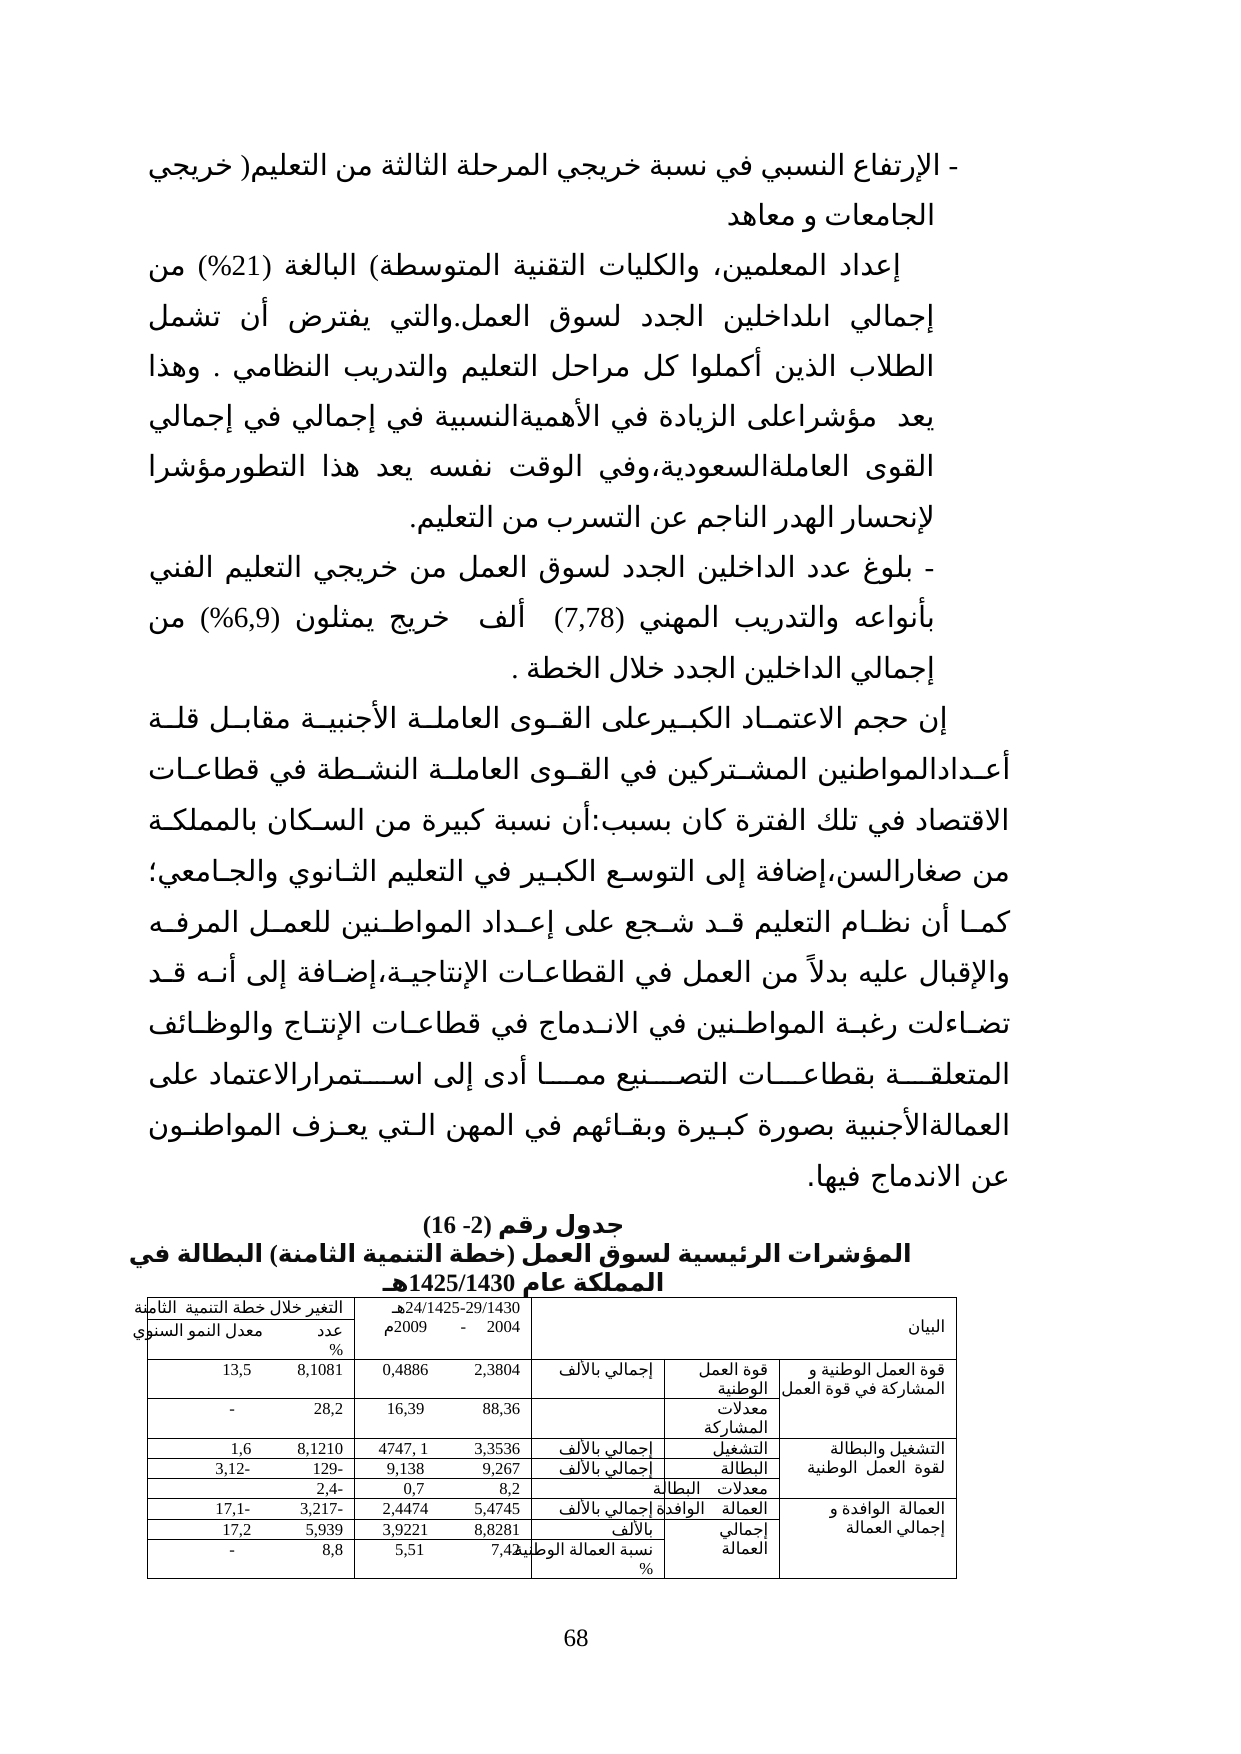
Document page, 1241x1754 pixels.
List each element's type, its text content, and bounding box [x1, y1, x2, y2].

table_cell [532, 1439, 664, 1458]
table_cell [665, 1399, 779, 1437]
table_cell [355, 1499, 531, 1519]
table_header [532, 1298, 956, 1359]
text إن حجم الاعتماد الكبيرعلى القوى العاملة الأجنبية مقابل قلة أعدادالمواطنين المشتركين في القوى العاملة النشطة في قطاعات الاقتصاد في تلك الفترة كان بسبب:أن نسبة كبيرة من السكان بالمملكة من صغارالسن،إضافة إلى التوسع الكبير في التعليم الثانوي والجامعي؛ كما أن نظام التعليم قد شجع على إعداد المواطنين للعمل المرفه والإقبال عليه بدلاً من العمل في القطاعات الإنتاجية،إضافة إلى أنه قد تضاءلت رغبة المواطنين في الاندماج في قطاعات الإنتاج والوظائف المتعلقة بقطاعات التصنيع مما أدى إلى استمرارالاعتماد على العمالةالأجنبية بصورة كبيرة وبقائهم في المهن التي يعزف المواطنون عن الاندماج فيها. [148, 701, 1010, 1193]
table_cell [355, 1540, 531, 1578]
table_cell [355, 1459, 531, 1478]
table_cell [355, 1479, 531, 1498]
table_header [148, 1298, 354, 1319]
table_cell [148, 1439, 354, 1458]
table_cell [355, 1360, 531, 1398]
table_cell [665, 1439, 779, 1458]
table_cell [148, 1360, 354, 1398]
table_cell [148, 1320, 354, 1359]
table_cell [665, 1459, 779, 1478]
list إعداد المعلمين، والكليات التقنية المتوسطة) البالغة (21%) من إجمالي اىلداخلين الجدد لسوق العمل.والتي يفترض أن تشمل الطلاب الذين أكملوا كل مراحل التعليم والتدريب النظامي . وهذا يعد مؤشراعلى الزيادة في الأهميةالنسبية في إجمالي في إجمالي القوى العاملةالسعودية،وفي الوقت نفسه يعد هذا التطورمؤشرا لإنحسار الهدر الناجم عن التسرب من التعليم. [148, 248, 1010, 533]
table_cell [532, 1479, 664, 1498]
text جدول رقم (2- 16) [118, 1211, 929, 1239]
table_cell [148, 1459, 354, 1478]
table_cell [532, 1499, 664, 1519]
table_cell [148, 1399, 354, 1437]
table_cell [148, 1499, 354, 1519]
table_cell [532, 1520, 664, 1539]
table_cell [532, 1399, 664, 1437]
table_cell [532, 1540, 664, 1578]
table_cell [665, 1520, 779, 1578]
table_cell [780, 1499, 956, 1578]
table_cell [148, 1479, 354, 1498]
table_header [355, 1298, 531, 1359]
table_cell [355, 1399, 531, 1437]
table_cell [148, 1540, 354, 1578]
text المؤشرات الرئيسية لسوق العمل (خطة التنمية الثامنة) البطالة في المملكة عام 1425/1430هـ [118, 1239, 929, 1297]
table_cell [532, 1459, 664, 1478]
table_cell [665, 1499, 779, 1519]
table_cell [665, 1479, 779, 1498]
list - بلوغ عدد الداخلين الجدد لسوق العمل من خريجي التعليم الفني بأنواعه والتدريب المهني (7,78) ألف خريج يمثلون (6,9%) من إجمالي الداخلين الجدد خلال الخطة . [148, 550, 1010, 684]
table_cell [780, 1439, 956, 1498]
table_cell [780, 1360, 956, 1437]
list - الإرتفاع النسبي في نسبة خريجي المرحلة الثالثة من التعليم( خريجي الجامعات و معاهد [148, 148, 1010, 232]
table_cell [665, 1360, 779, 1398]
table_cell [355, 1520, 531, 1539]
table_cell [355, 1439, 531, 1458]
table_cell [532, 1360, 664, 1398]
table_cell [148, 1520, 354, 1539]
